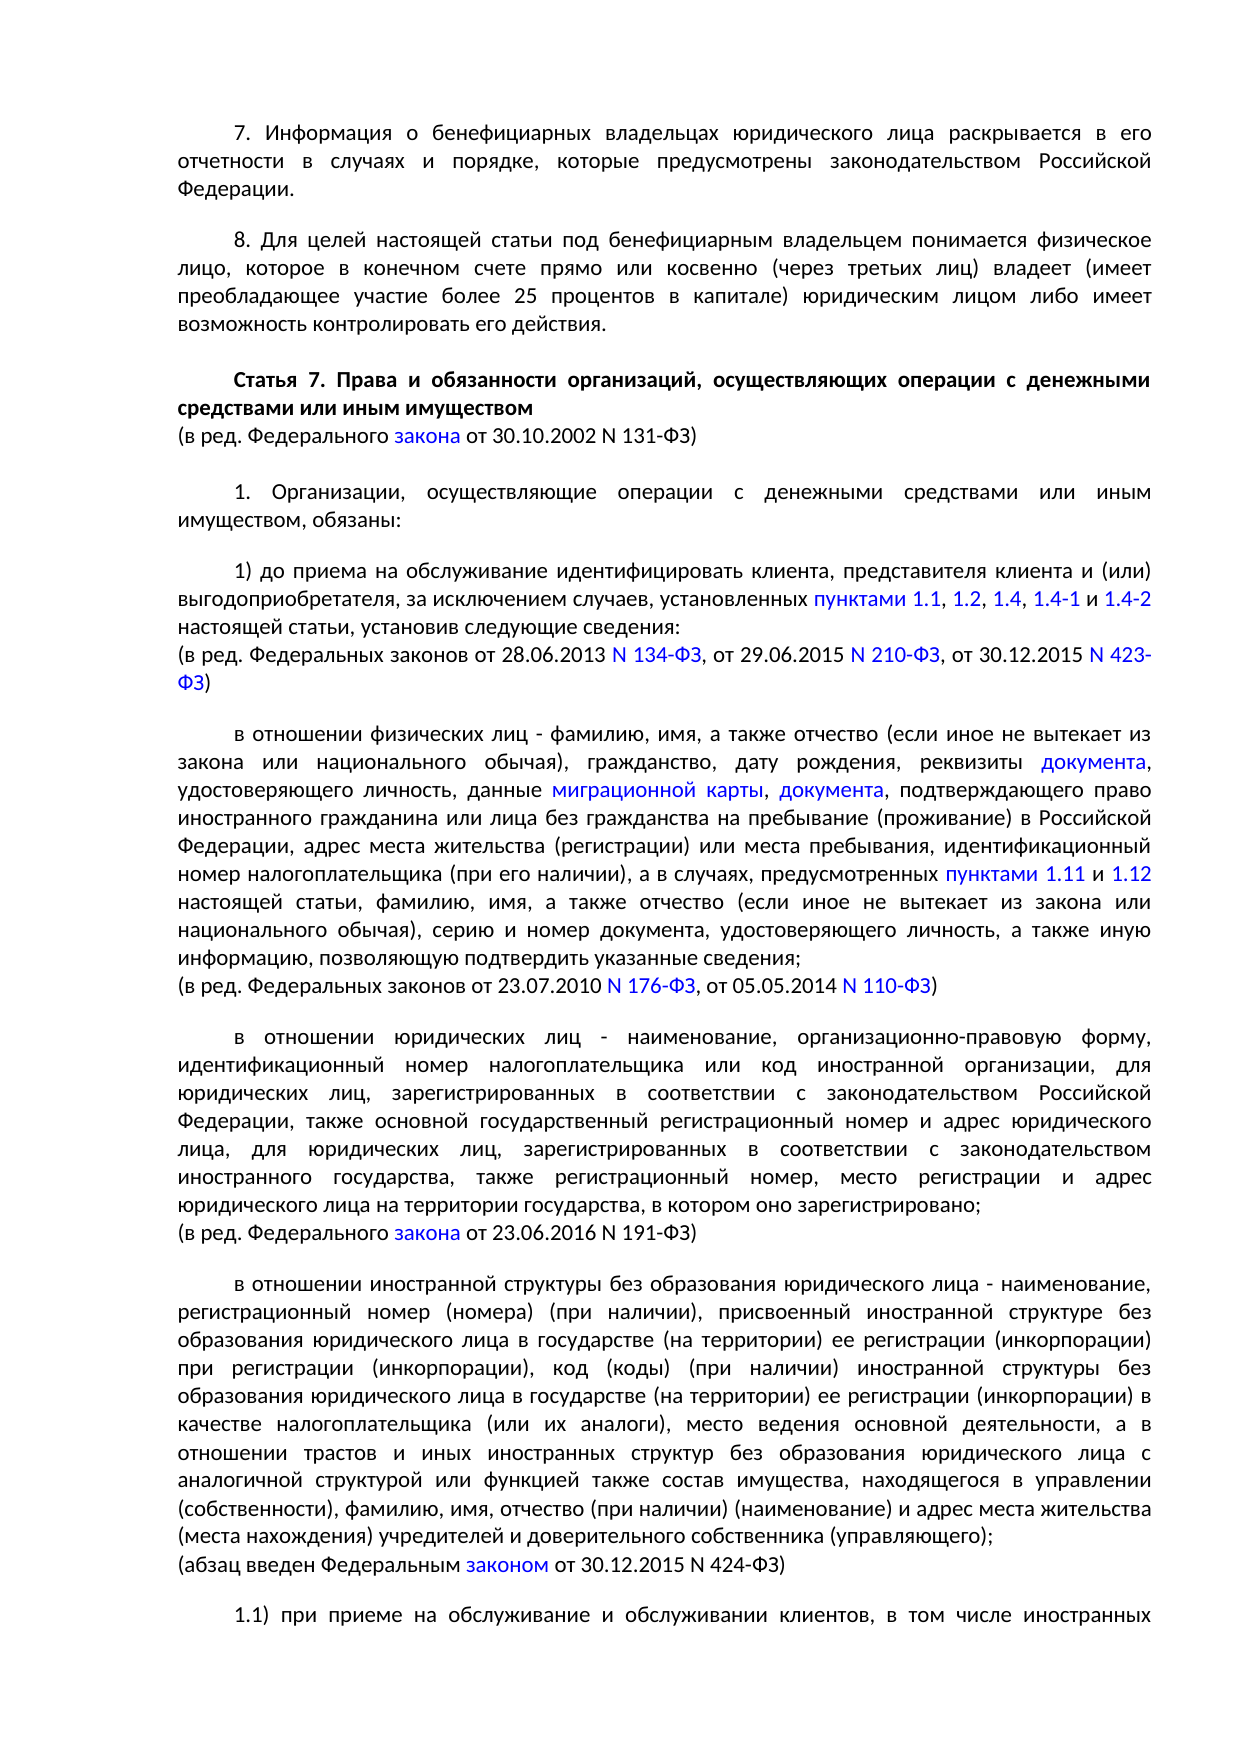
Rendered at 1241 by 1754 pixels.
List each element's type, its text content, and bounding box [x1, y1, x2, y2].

text 7. Информация о бенефициарных владельцах юридического лица раскрывается в его отчетности в случаях и порядке, которые предусмотрены законодательством Российской Федерации. [177, 118, 1152, 202]
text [177, 1601, 1152, 1629]
text 8. Для целей настоящей статьи под бенефициарным владельцем понимается физическое лицо, которое в конечном счете прямо или косвенно (через третьих лиц) владеет (имеет преобладающее участие более 25 процентов в капитале) юридическим лицом либо имеет возможность контролировать его действия. [177, 225, 1152, 337]
text в отношении физических лиц - фамилию, имя, а также отчество (если иное не вытекает из закона или национального обычая), гражданство, дату рождения, реквизиты документа, удостоверяющего личность, данные миграционной карты, документа, подтверждающего право иностранного гражданина или лица без гражданства на пребывание (проживание) в Российской Федерации, адрес места жительства (регистрации) или места пребывания, идентификационный номер налогоплательщика (при его наличии), а в случаях, предусмотренных пунктами 1.11 и 1.12 настоящей статьи, фамилию, имя, а также отчество (если иное не вытекает из закона или национального обычая), серию и номер документа, удостоверяющего личность, а также иную информацию, позволяющую подтвердить указанные сведения; [177, 719, 1152, 971]
text (в ред. Федерального закона от 23.06.2016 N 191-ФЗ) [177, 1218, 1152, 1247]
text (абзац введен Федеральным законом от 30.12.2015 N 424-ФЗ) [177, 1550, 1152, 1578]
text в отношении иностранной структуры без образования юридического лица - наименование, регистрационный номер (номера) (при наличии), присвоенный иностранной структуре без образования юридического лица в государстве (на территории) ее регистрации (инкорпорации) при регистрации (инкорпорации), код (коды) (при наличии) иностранной структуры без образования юридического лица в государстве (на территории) ее регистрации (инкорпорации) в качестве налогоплательщика (или их аналоги), место ведения основной деятельности, а в отношении трастов и иных иностранных структур без образования юридического лица с аналогичной структурой или функцией также состав имущества, находящегося в управлении (собственности), фамилию, имя, отчество (при наличии) (наименование) и адрес места жительства (места нахождения) учредителей и доверительного собственника (управляющего); [177, 1269, 1152, 1550]
text (в ред. Федеральных законов от 28.06.2013 N 134-ФЗ, от 29.06.2015 N 210-ФЗ, от 30.12.2015 N 423-ФЗ) [177, 640, 1152, 696]
text (в ред. Федерального закона от 30.10.2002 N 131-ФЗ) [177, 421, 1152, 449]
text в отношении юридических лиц - наименование, организационно-правовую форму, идентификационный номер налогоплательщика или код иностранной организации, для юридических лиц, зарегистрированных в соответствии с законодательством Российской Федерации, также основной государственный регистрационный номер и адрес юридического лица, для юридических лиц, зарегистрированных в соответствии с законодательством иностранного государства, также регистрационный номер, место регистрации и адрес юридического лица на территории государства, в котором оно зарегистрировано; [177, 1022, 1152, 1218]
text 1) до приема на обслуживание идентифицировать клиента, представителя клиента и (или) выгодоприобретателя, за исключением случаев, установленных пунктами 1.1, 1.2, 1.4, 1.4-1 и 1.4-2 настоящей статьи, установив следующие сведения: [177, 556, 1152, 640]
title Статья 7. Права и обязанности организаций, осуществляющих операции с денежными средствами или иным имуществом [177, 365, 1152, 421]
text 1. Организации, осуществляющие операции с денежными средствами или иным имуществом, обязаны: [177, 477, 1152, 533]
text (в ред. Федеральных законов от 23.07.2010 N 176-ФЗ, от 05.05.2014 N 110-ФЗ) [177, 971, 1152, 999]
